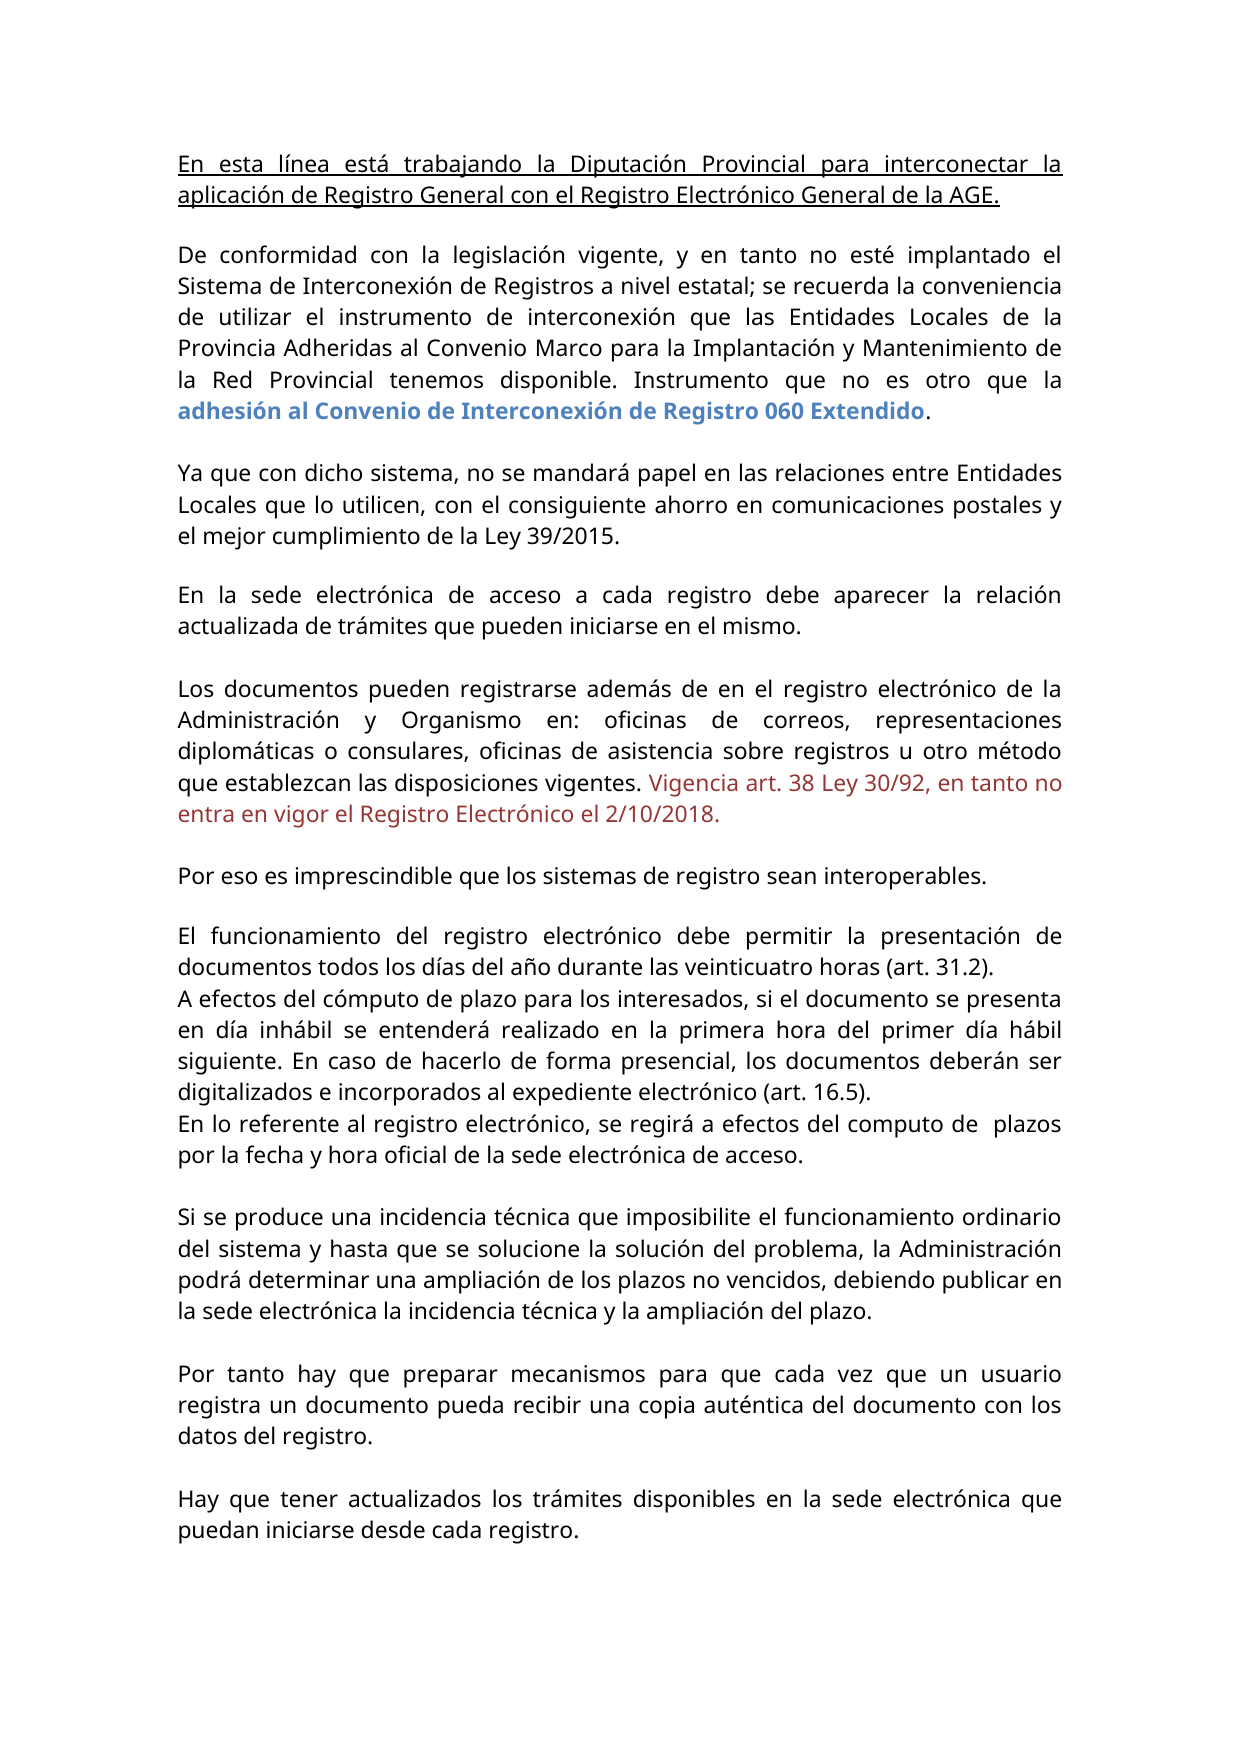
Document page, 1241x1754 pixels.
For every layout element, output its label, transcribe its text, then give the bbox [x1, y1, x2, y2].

text De conformidad con la legislación vigente, y en tanto no esté implantado el Sistema de Interconexión de Registros a nivel estatal; se recuerda la conveniencia de utilizar el instrumento de interconexión que las Entidades Locales de la Provincia Adheridas al Convenio Marco para la Implantación y Mantenimiento de la Red Provincial tenemos disponible. Instrumento que no es otro que la adhesión al Convenio de Interconexión de Registro 060 Extendido. [177, 238, 1063, 426]
text Los documentos pueden registrarse además de en el registro electrónico de la Administración y Organismo en: oficinas de correos, representaciones diplomáticas o consulares, oficinas de asistencia sobre registros u otro método que establezcan las disposiciones vigentes. Vigencia art. 38 Ley 30/92, en tanto no entra en vigor el Registro Electrónico el 2/10/2018. [177, 673, 1063, 829]
text En esta línea está trabajando la Diputación Provincial para interconectar la aplicación de Registro General con el Registro Electrónico General de la AGE. [177, 175, 1063, 210]
text En esta línea está trabajando la Diputación Provincial para interconectar la aplicación de Registro General con el Registro Electrónico General de la AGE. [177, 148, 1063, 174]
text Si se produce una incidencia técnica que imposibilite el funcionamiento ordinario del sistema y hasta que se solucione la solución del problema, la Administración podrá determinar una ampliación de los plazos no vencidos, debiendo publicar en la sede electrónica la incidencia técnica y la ampliación del plazo. [177, 1201, 1063, 1326]
text En la sede electrónica de acceso a cada registro debe aparecer la relación actualizada de trámites que pueden iniciarse en el mismo. [177, 579, 1063, 642]
text Hay que tener actualizados los trámites disponibles en la sede electrónica que puedan iniciarse desde cada registro. [177, 1482, 1063, 1545]
text Ya que con dicho sistema, no se mandará papel en las relaciones entre Entidades Locales que lo utilicen, con el consiguiente ahorro en comunicaciones postales y el mejor cumplimiento de la Ley 39/2015. [177, 457, 1063, 551]
text Por eso es imprescindible que los sistemas de registro sean interoperables. [177, 860, 1063, 892]
text El funcionamiento del registro electrónico debe permitir la presentación de documentos todos los días del año durante las veinticuatro horas (art. 31.2). [177, 920, 1063, 982]
text Por tanto hay que preparar mecanismos para que cada vez que un usuario registra un documento pueda recibir una copia auténtica del documento con los datos del registro. [177, 1357, 1063, 1451]
text A efectos del cómputo de plazo para los interesados, si el documento se presenta en día inhábil se entenderá realizado en la primera hora del primer día hábil siguiente. En caso de hacerlo de forma presencial, los documentos deberán ser digitalizados e incorporados al expediente electrónico (art. 16.5). [177, 982, 1063, 1107]
text En lo referente al registro electrónico, se regirá a efectos del computo de plazos por la fecha y hora oficial de la sede electrónica de acceso. [177, 1107, 1063, 1170]
